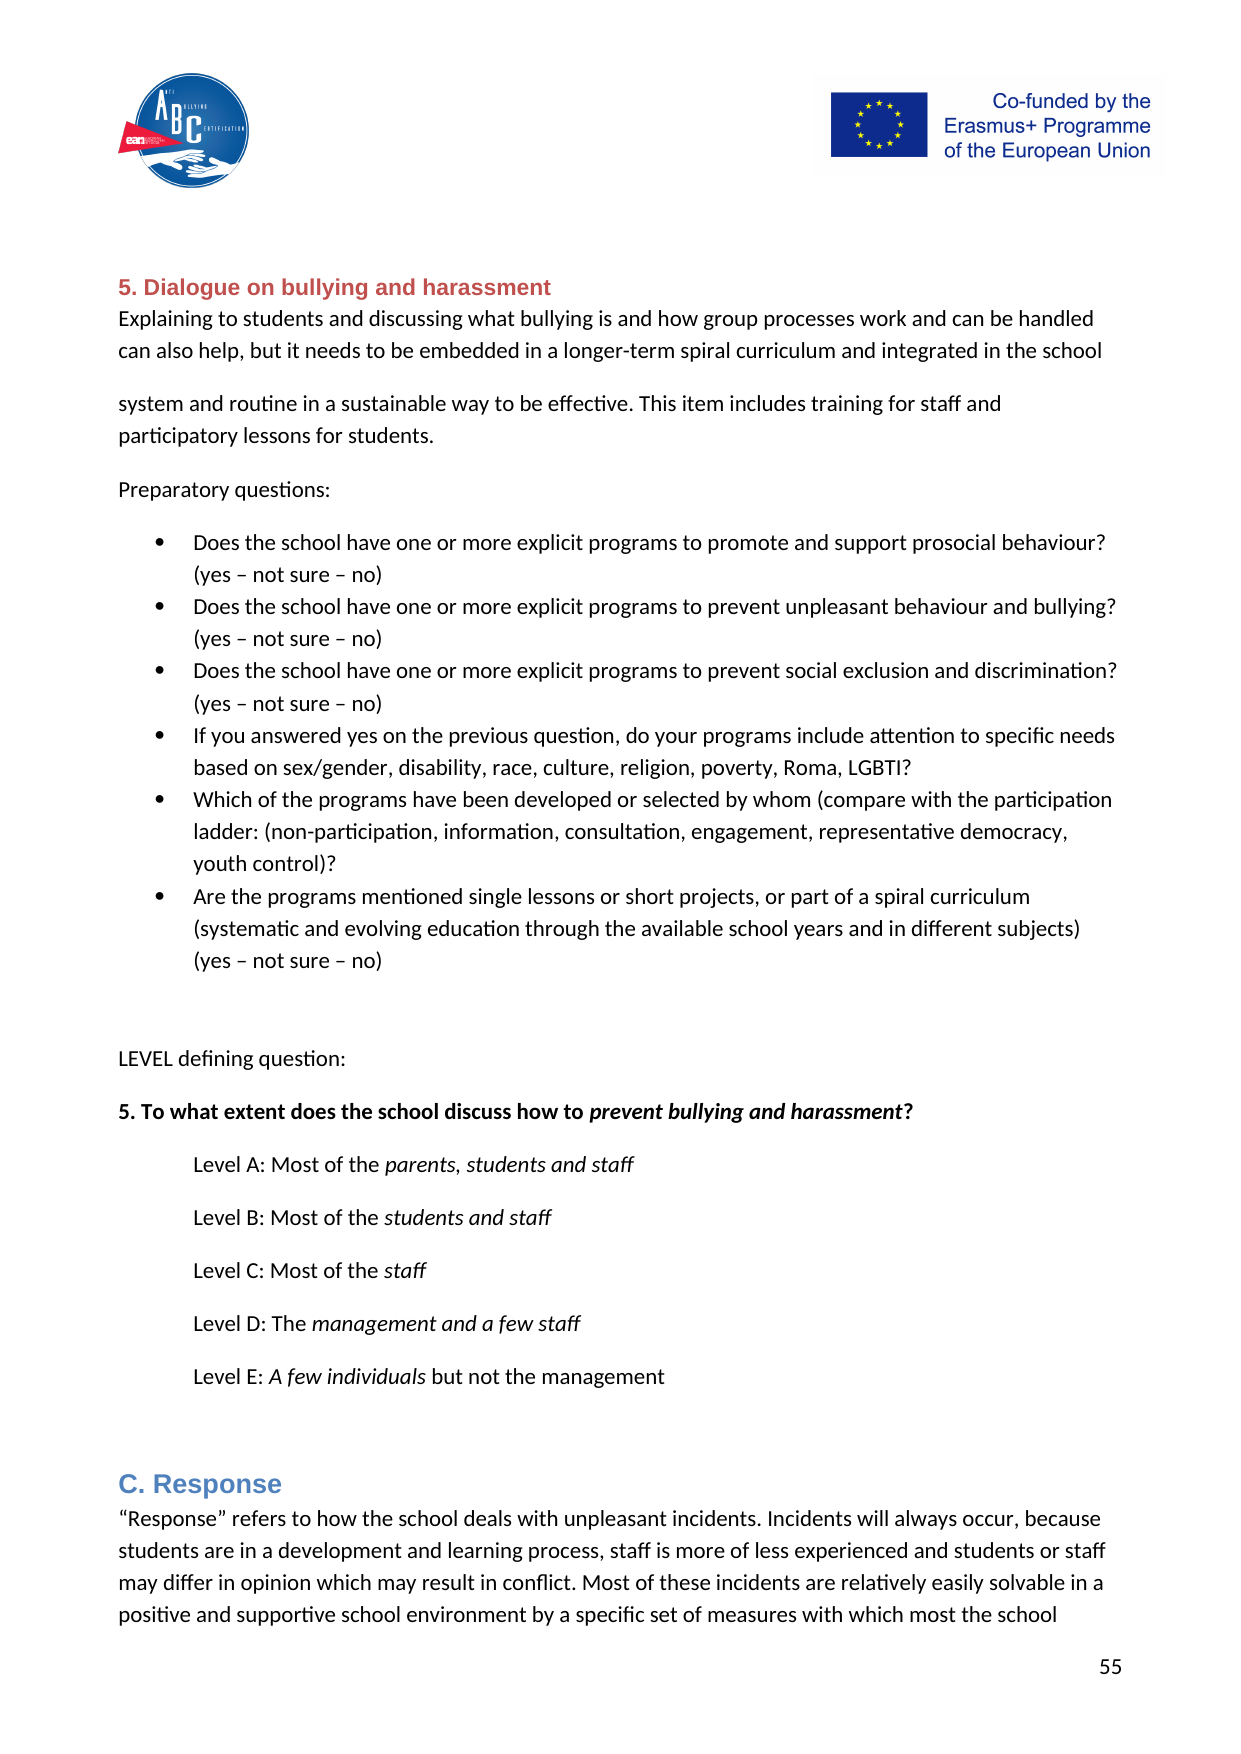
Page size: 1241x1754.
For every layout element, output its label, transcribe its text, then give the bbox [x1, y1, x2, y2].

picture [118, 73, 250, 188]
text Level A: Most of the parents, students and staff [193, 1150, 1122, 1178]
picture [811, 74, 1167, 176]
text Explaining to students and discussing what bullying is and how group processes work and can be handled can also help, but it needs to be embedded in a longer-term spiral curriculum and integrated in the school [118, 304, 1122, 364]
text 5. To what extent does the school discuss how to prevent bullying and harassment? [118, 1097, 1122, 1125]
text Level B: Most of the students and staff [193, 1203, 1122, 1231]
text Preparatory questions: [118, 475, 1122, 503]
text Level E: A few individuals but not the management [193, 1362, 1122, 1390]
text LEVEL defining question: [118, 1044, 1122, 1072]
text system and routine in a sustainable way to be effective. This item includes training for staff and participatory lessons for students. [118, 389, 1122, 450]
list Does the school have one or more explicit programs to prevent social exclusion and discrimination? (yes – not sure – no) [156, 656, 1122, 717]
text Level C: Most of the staff [193, 1256, 1122, 1284]
list Are the programs mentioned single lessons or short projects, or part of a spiral curriculum (systematic and evolving education through the available school years and in different subjects) (yes – not sure – no) [156, 882, 1122, 974]
subtitle 5. Dialogue on bullying and harassment [118, 274, 1122, 300]
subtitle C. Response [118, 1468, 1122, 1499]
list Which of the programs have been developed or selected by whom (compare with the participation ladder: (non-participation, information, consultation, engagement, representative democracy, youth control)? [156, 785, 1122, 878]
list Does the school have one or more explicit programs to promote and support prosocial behaviour? (yes – not sure – no) [156, 528, 1122, 588]
text Level D: The management and a few staff [193, 1309, 1122, 1337]
list Does the school have one or more explicit programs to prevent unpleasant behaviour and bullying? (yes – not sure – no) [156, 592, 1122, 652]
list If you answered yes on the previous question, do your programs include attention to specific needs based on sex/gender, disability, race, culture, religion, poverty, Roma, LGBTI? [156, 721, 1122, 781]
